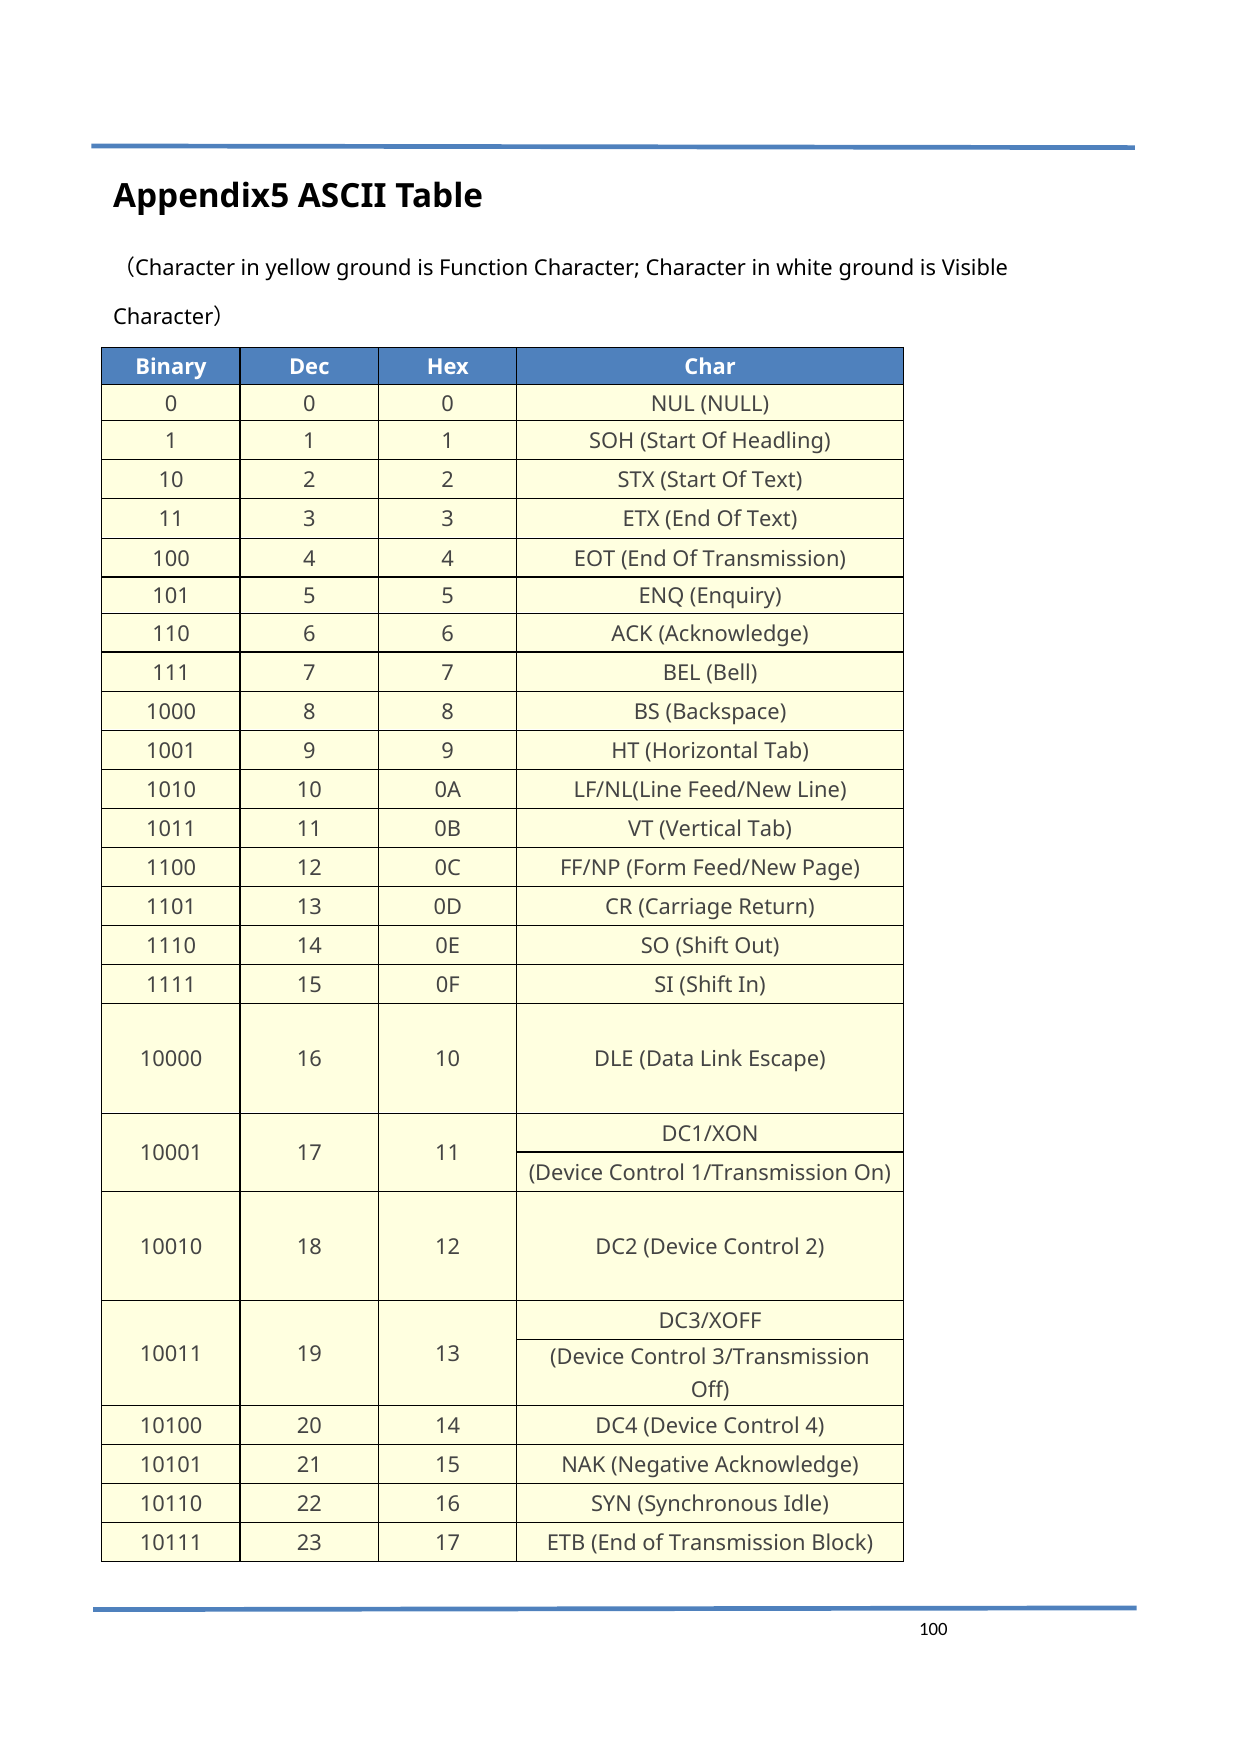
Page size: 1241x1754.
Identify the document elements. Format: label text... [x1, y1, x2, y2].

table_cell 16 [379, 1484, 516, 1522]
table_cell 101 [102, 578, 239, 612]
table_cell 0F [379, 965, 516, 1003]
table_header Char [517, 348, 903, 384]
table_cell 10000 [102, 1004, 239, 1112]
table_cell 1101 [102, 887, 239, 925]
table_cell 10111 [102, 1523, 239, 1561]
table_cell 19 [241, 1301, 378, 1405]
table_cell 10 [379, 1004, 516, 1112]
table_cell SI (Shift In) [517, 965, 903, 1003]
table_cell 1 [241, 421, 378, 459]
table_cell 10101 [102, 1445, 239, 1483]
table_cell 15 [241, 965, 378, 1003]
table_cell 12 [241, 848, 378, 886]
table_cell 4 [379, 539, 516, 576]
table_cell 2 [379, 460, 516, 498]
table_cell CR (Carriage Return) [517, 887, 903, 925]
table_cell 10010 [102, 1192, 239, 1300]
table_cell 3 [379, 499, 516, 537]
table_cell 10011 [102, 1301, 239, 1405]
table_cell 9 [379, 731, 516, 769]
table_cell 12 [379, 1192, 516, 1300]
table_cell HT (Horizontal Tab) [517, 731, 903, 769]
table_cell LF/NL(Line Feed/New Line) [517, 770, 903, 808]
table_cell 11 [102, 499, 239, 537]
table_cell 1100 [102, 848, 239, 886]
table_cell 10100 [102, 1406, 239, 1444]
table_cell 16 [241, 1004, 378, 1112]
table_cell 0C [379, 848, 516, 886]
table_cell 0 [241, 385, 378, 420]
table_cell 1111 [102, 965, 239, 1003]
table_cell 17 [379, 1523, 516, 1561]
table_cell (Device Control 3/Transmission Off) [517, 1340, 903, 1405]
table_cell EOT (End Of Transmission) [517, 539, 903, 576]
table_cell 7 [241, 653, 378, 691]
table_cell 10110 [102, 1484, 239, 1522]
table_cell 1010 [102, 770, 239, 808]
table_cell ENQ (Enquiry) [517, 578, 903, 612]
table_cell 6 [379, 614, 516, 651]
table_cell 8 [241, 692, 378, 729]
table_cell 13 [241, 887, 378, 925]
table_cell VT (Vertical Tab) [517, 809, 903, 847]
table_cell 10001 [102, 1114, 239, 1191]
table_cell 10 [241, 770, 378, 808]
table_cell 10 [102, 460, 239, 498]
table_cell ETB (End of Transmission Block) [517, 1523, 903, 1561]
table_cell 0B [379, 809, 516, 847]
table_cell 0 [102, 385, 239, 420]
table_cell DC4 (Device Control 4) [517, 1406, 903, 1444]
table_cell 0A [379, 770, 516, 808]
table_cell 17 [241, 1114, 378, 1191]
table_cell 20 [241, 1406, 378, 1444]
table_cell NUL (NULL) [517, 385, 903, 420]
table_cell 1 [102, 421, 239, 459]
table_header Binary [102, 348, 239, 384]
table_cell DC3/XOFF [517, 1301, 903, 1339]
table_cell 1011 [102, 809, 239, 847]
table_cell SYN (Synchronous Idle) [517, 1484, 903, 1522]
table_cell 0E [379, 926, 516, 964]
table_cell BS (Backspace) [517, 692, 903, 729]
table_cell 1110 [102, 926, 239, 964]
table_cell DC2 (Device Control 2) [517, 1192, 903, 1300]
text （Character in yellow ground is Function Character; Character in white ground is Visible Character） [113, 250, 1127, 331]
table_cell ACK (Acknowledge) [517, 614, 903, 651]
table_cell STX (Start Of Text) [517, 460, 903, 498]
table_cell DC1/XON [517, 1114, 903, 1151]
table_cell 11 [241, 809, 378, 847]
table_cell 3 [241, 499, 378, 537]
table_cell 5 [241, 578, 378, 612]
table_cell 23 [241, 1523, 378, 1561]
table_cell 6 [241, 614, 378, 651]
table_cell FF/NP (Form Feed/New Page) [517, 848, 903, 886]
table_cell SOH (Start Of Headling) [517, 421, 903, 459]
table_cell 5 [379, 578, 516, 612]
table_cell 9 [241, 731, 378, 769]
table_cell 18 [241, 1192, 378, 1300]
table_cell 2 [241, 460, 378, 498]
table_header Dec [241, 348, 378, 384]
table_cell NAK (Negative Acknowledge) [517, 1445, 903, 1483]
table_cell 13 [379, 1301, 516, 1405]
table_cell 22 [241, 1484, 378, 1522]
table_cell 0D [379, 887, 516, 925]
table_cell 11 [379, 1114, 516, 1191]
table_cell 100 [102, 539, 239, 576]
table_cell 1001 [102, 731, 239, 769]
text Appendix5 ASCII Table [113, 162, 1127, 227]
table_cell ETX (End Of Text) [517, 499, 903, 537]
table_cell 111 [102, 653, 239, 691]
table_cell 7 [379, 653, 516, 691]
table_header Hex [379, 348, 516, 384]
table_cell 4 [241, 539, 378, 576]
table_cell 14 [241, 926, 378, 964]
table_cell 21 [241, 1445, 378, 1483]
table_cell 1000 [102, 692, 239, 729]
table_cell BEL (Bell) [517, 653, 903, 691]
table_cell 8 [379, 692, 516, 729]
table_cell 15 [379, 1445, 516, 1483]
table_cell SO (Shift Out) [517, 926, 903, 964]
table_cell 110 [102, 614, 239, 651]
table_cell 1 [379, 421, 516, 459]
table_cell (Device Control 1/Transmission On) [517, 1153, 903, 1191]
table_cell DLE (Data Link Escape) [517, 1004, 903, 1112]
table_cell 14 [379, 1406, 516, 1444]
table_cell 0 [379, 385, 516, 420]
